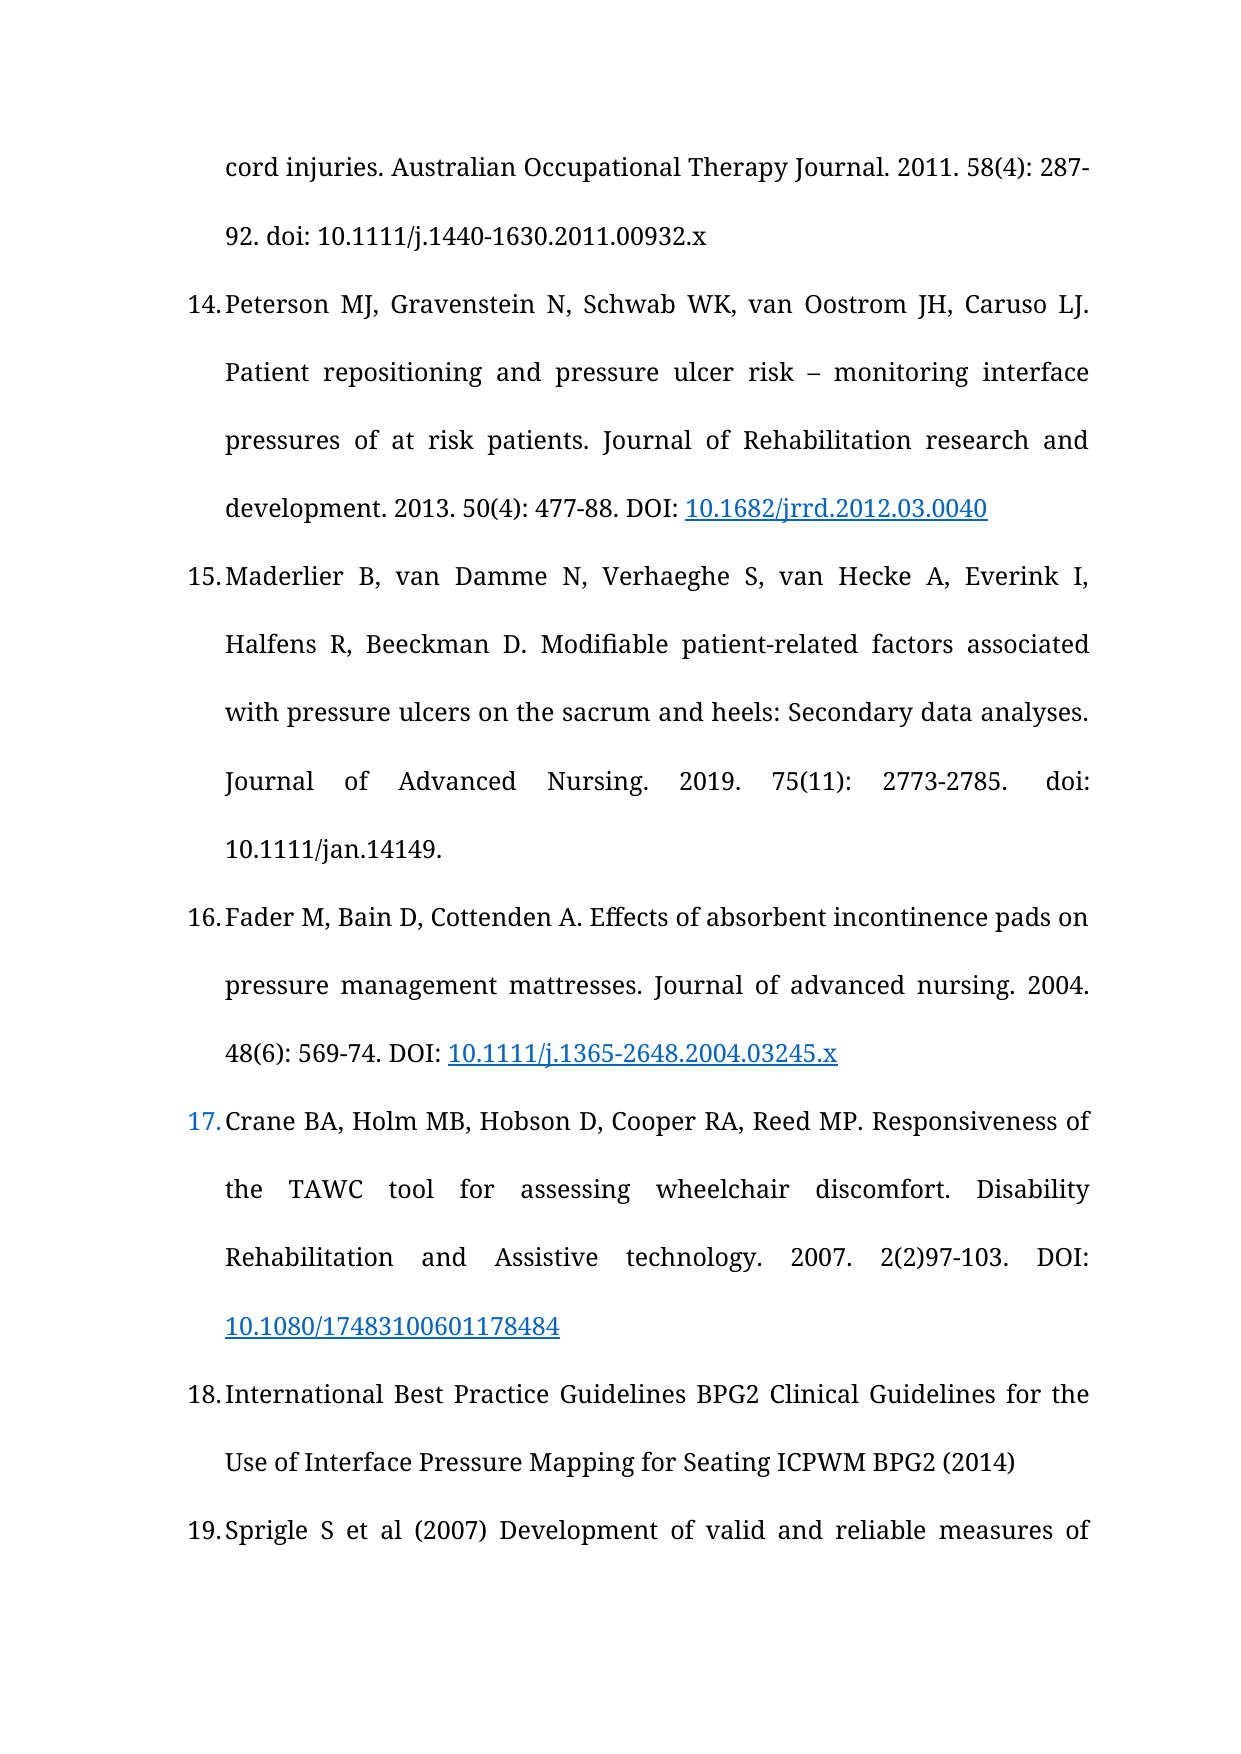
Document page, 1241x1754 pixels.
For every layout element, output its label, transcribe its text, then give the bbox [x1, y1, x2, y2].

list International Best Practice Guidelines BPG2 Clinical Guidelines for the Use of Interface Pressure Mapping for Seating ICPWM BPG2 (2014) [187, 1376, 1090, 1478]
list Fader M, Bain D, Cottenden A. Effects of absorbent incontinence pads on pressure management mattresses. Journal of advanced nursing. 2004. 48(6): 569-74. DOI: 10.1111/j.1365-2648.2004.03245.x [187, 899, 1090, 1070]
list Maderlier B, van Damme N, Verhaeghe S, van Hecke A, Everink I, Halfens R, Beeckman D. Modifiable patient-related factors associated with pressure ulcers on the sacrum and heels: Secondary data analyses. Journal of Advanced Nursing. 2019. 75(11): 2773-2785. doi: 10.1111/jan.14149. [187, 559, 1090, 865]
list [187, 1512, 1090, 1547]
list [187, 150, 1090, 252]
list Crane BA, Holm MB, Hobson D, Cooper RA, Reed MP. Responsiveness of the TAWC tool for assessing wheelchair discomfort. Disability Rehabilitation and Assistive technology. 2007. 2(2)97-103. DOI: 10.1080/17483100601178484 [187, 1104, 1090, 1342]
list Peterson MJ, Gravenstein N, Schwab WK, van Oostrom JH, Caruso LJ. Patient repositioning and pressure ulcer risk – monitoring interface pressures of at risk patients. Journal of Rehabilitation research and development. 2013. 50(4): 477-88. DOI: 10.1682/jrrd.2012.03.0040 [187, 286, 1090, 525]
